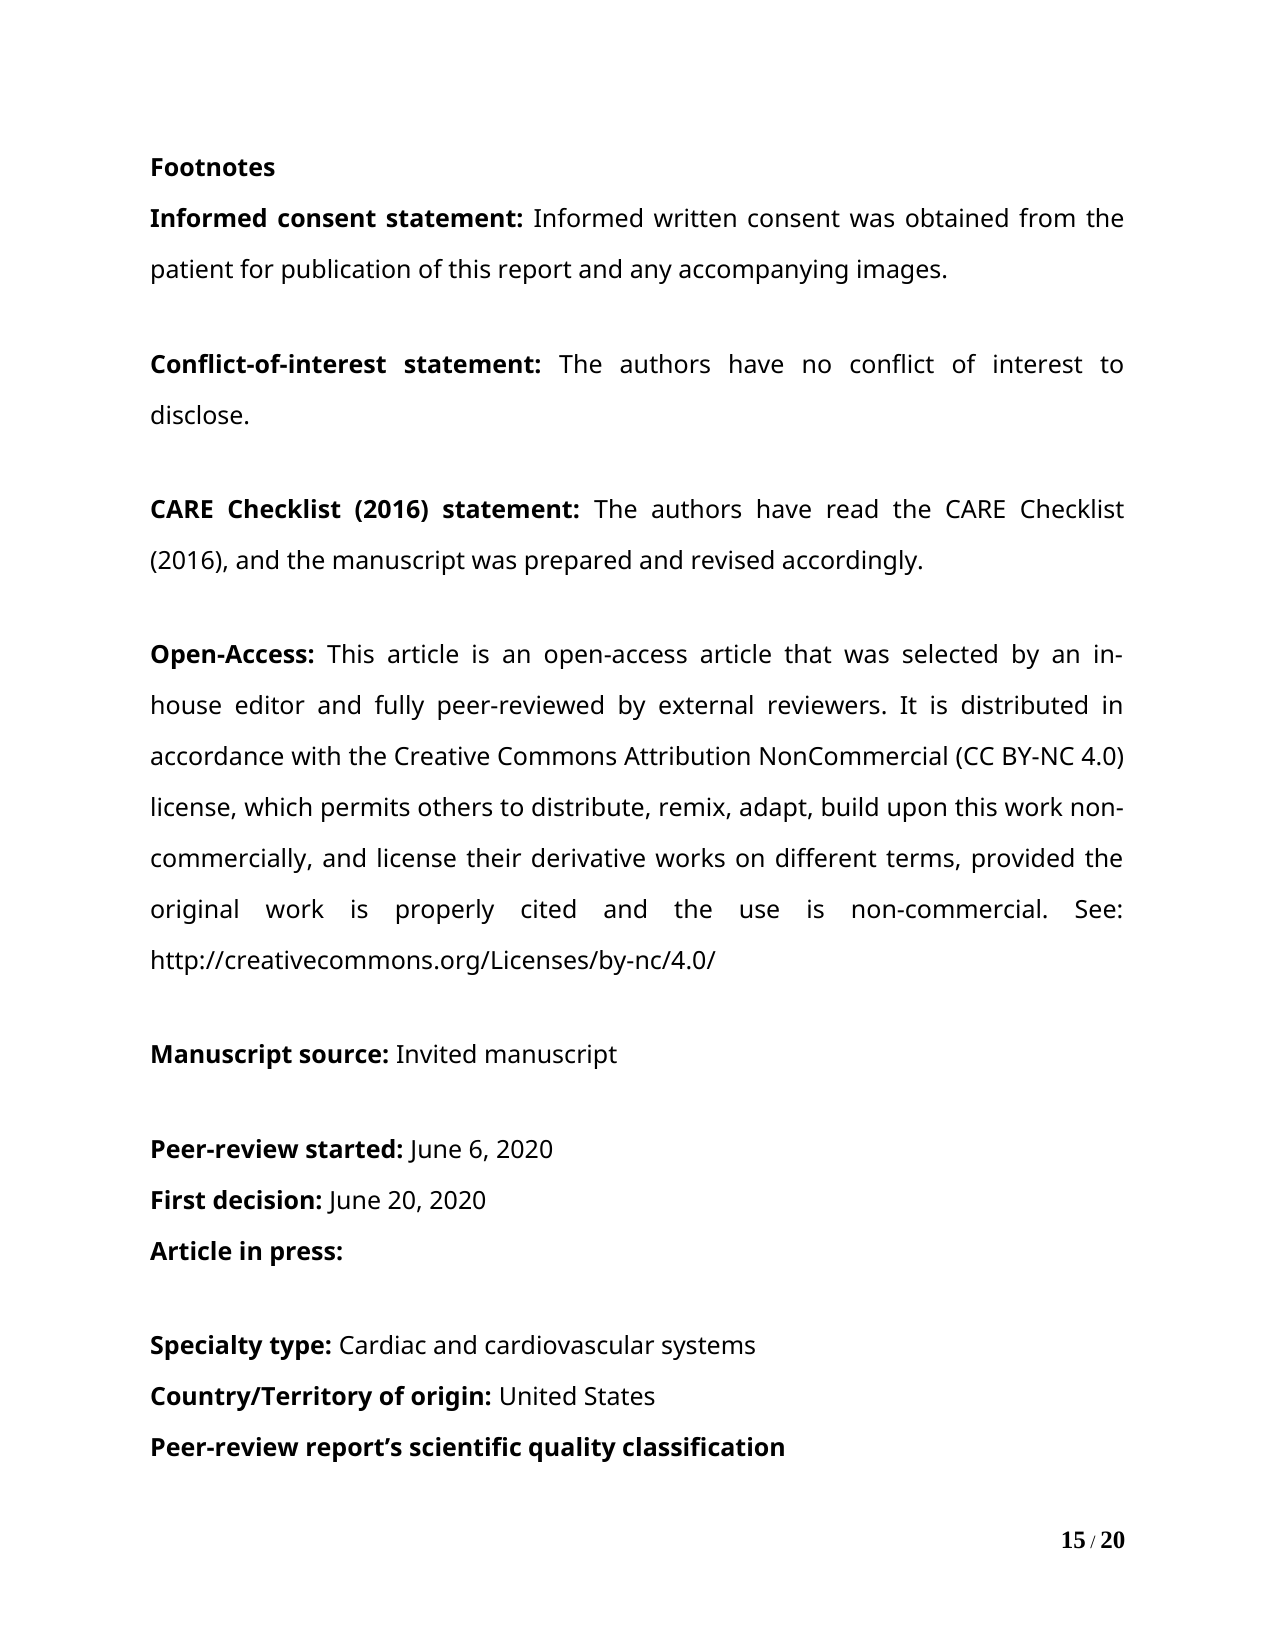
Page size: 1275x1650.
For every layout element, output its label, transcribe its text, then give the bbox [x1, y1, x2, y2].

text Informed consent statement: Informed written consent was obtained from the patient for publication of this report and any accompanying images. [150, 201, 1125, 286]
text Peer-review report’s scientific quality classification [150, 1429, 1125, 1464]
text Specialty type: Cardiac and cardiovascular systems [150, 1327, 1125, 1362]
text Conflict-of-interest statement: The authors have no conflict of interest to disclose. [150, 346, 1125, 431]
text Peer-review started: June 6, 2020 [150, 1131, 1125, 1165]
text CARE Checklist (2016) statement: The authors have read the CARE Checklist (2016), and the manuscript was prepared and revised accordingly. [150, 491, 1125, 577]
text Manuscript source: Invited manuscript [150, 1037, 1125, 1071]
text Country/Territory of origin: United States [150, 1378, 1125, 1413]
text Article in press: [150, 1233, 1125, 1267]
text Open-Access: This article is an open-access article that was selected by an in-house editor and fully peer-reviewed by external reviewers. It is distributed in accordance with the Creative Commons Attribution NonCommercial (CC BY-NC 4.0) license, which permits others to distribute, remix, adapt, build upon this work non-commercially, and license their derivative works on different terms, provided the original work is properly cited and the use is non-commercial. See: http://creativecommons.org/Licenses/by-nc/4.0/ [150, 637, 1125, 977]
text Footnotes [150, 150, 1125, 184]
text First decision: June 20, 2020 [150, 1182, 1125, 1216]
